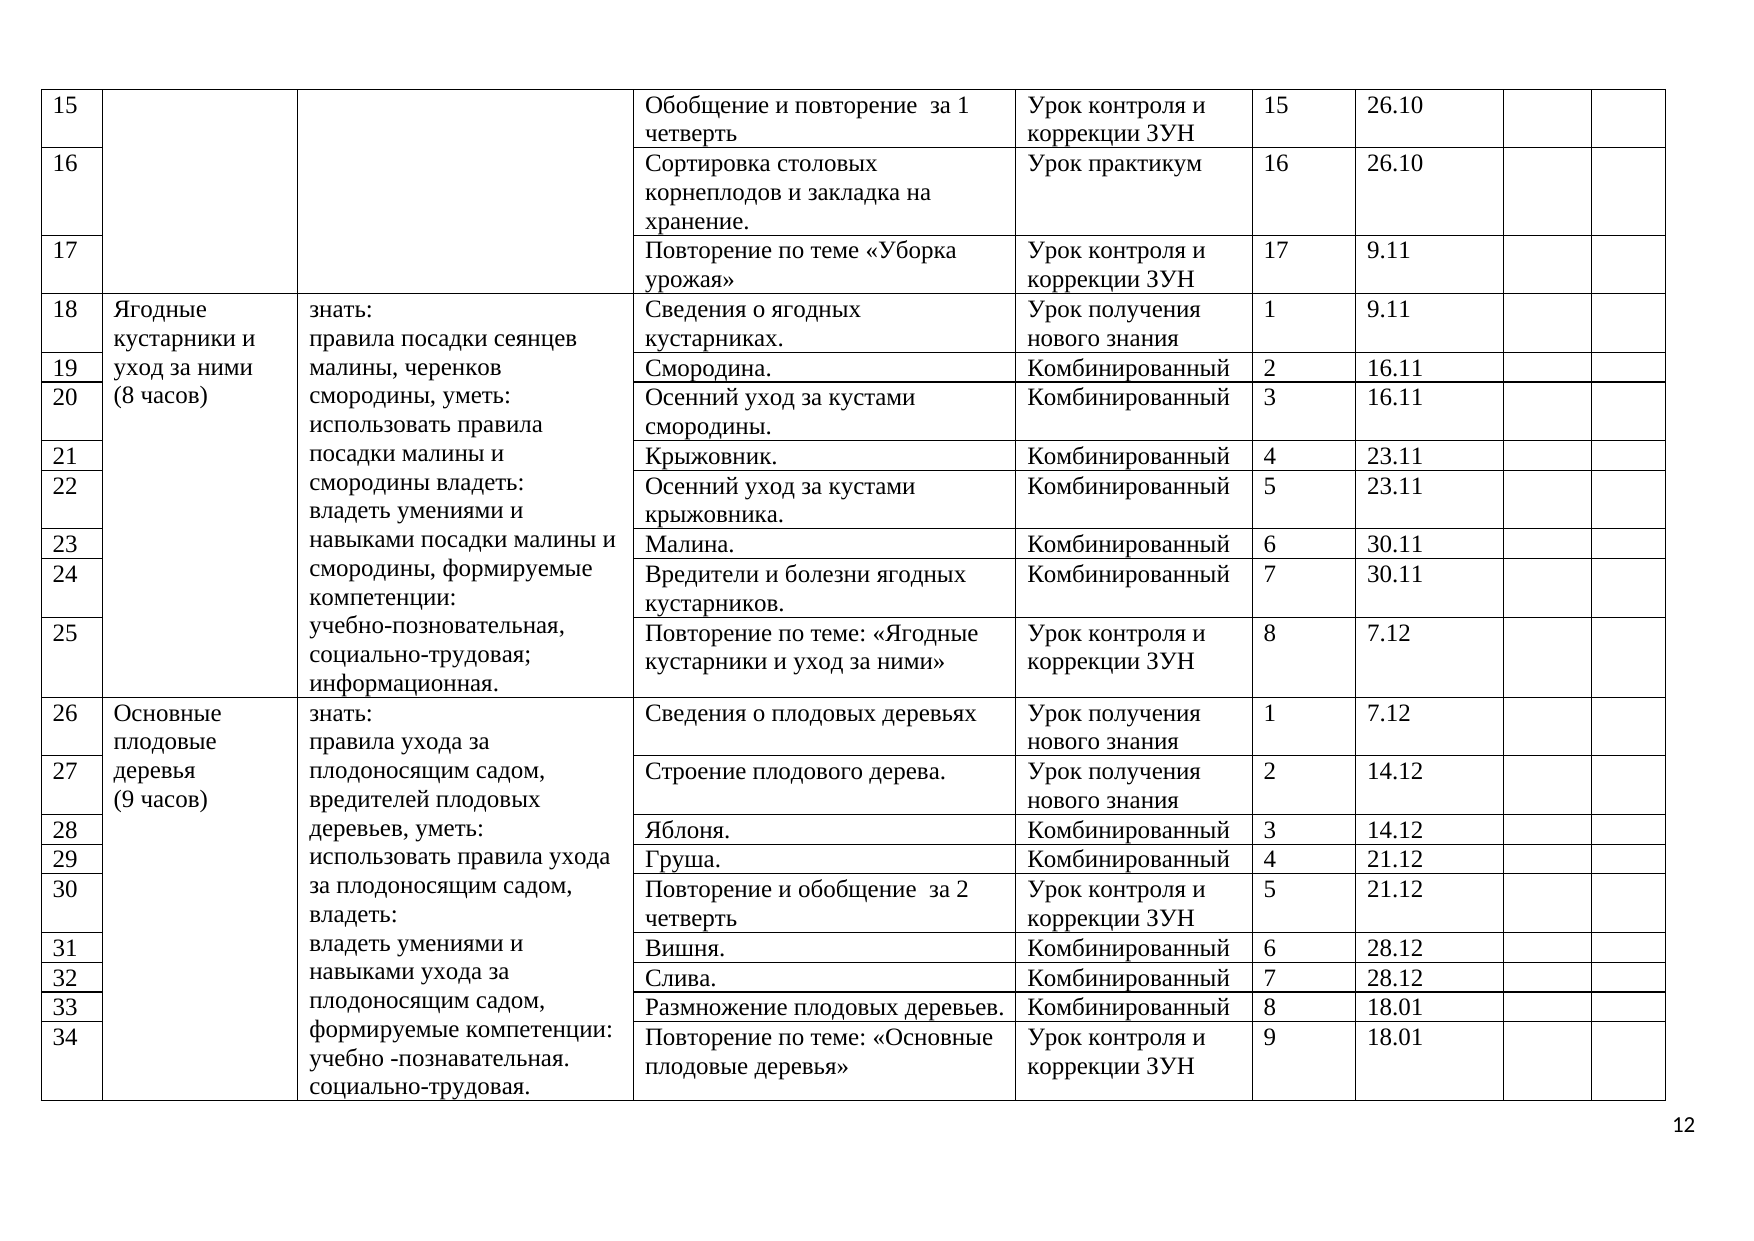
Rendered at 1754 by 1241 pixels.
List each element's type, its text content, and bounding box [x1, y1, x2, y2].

table_cell [1504, 529, 1591, 558]
table_cell 3 [1253, 815, 1355, 843]
table_cell 19 [42, 353, 102, 381]
table_cell Комбинированный [1016, 933, 1252, 962]
table_cell Ягодные кустарники и уход за ними (8 часов) [103, 294, 297, 697]
table_cell 8 [1253, 993, 1355, 1021]
table_cell [1504, 471, 1591, 528]
table_cell 31 [42, 933, 102, 962]
table_cell 18.01 [1356, 993, 1503, 1021]
table_cell [1504, 618, 1591, 697]
table_cell [1504, 845, 1591, 873]
table_cell Комбинированный [1016, 529, 1252, 558]
table_cell Урок получения нового знания [1016, 698, 1252, 755]
table_cell 5 [1253, 471, 1355, 528]
table_cell 3 [1253, 383, 1355, 440]
table_cell Урок практикум [1016, 148, 1252, 234]
table_cell 20 [42, 383, 102, 440]
table_cell 7.12 [1356, 618, 1503, 697]
table_cell Крыжовник. [634, 441, 1015, 470]
table_cell 29 [42, 845, 102, 873]
table_cell Комбинированный [1016, 471, 1252, 528]
table_cell 17 [42, 236, 102, 293]
table_cell [1504, 933, 1591, 962]
table_cell Строение плодового дерева. [634, 756, 1015, 814]
table_cell 9 [1253, 1022, 1355, 1100]
table_cell 21 [42, 441, 102, 470]
table_cell Сведения о плодовых деревьях [634, 698, 1015, 755]
table_cell 23.11 [1356, 471, 1503, 528]
table_cell [1592, 963, 1665, 991]
table_cell 27 [42, 756, 102, 814]
table_cell 28 [42, 815, 102, 843]
table_cell Урок контроля и коррекции ЗУН [1016, 236, 1252, 293]
table_cell [1504, 559, 1591, 617]
table_cell 15 [1253, 90, 1355, 147]
table_cell 9.11 [1356, 294, 1503, 352]
table_cell 14.12 [1356, 815, 1503, 843]
table_cell 21.12 [1356, 874, 1503, 932]
table_cell 26.10 [1356, 148, 1503, 234]
table_cell 2 [1253, 756, 1355, 814]
table_cell [1592, 618, 1665, 697]
table_cell знать: правила ухода за плодоносящим садом, вредителей плодовых деревьев, уметь: использовать правила ухода за плодоносящим садом, владеть: владеть умениями и навыками ухода за плодоносящим садом, формируемые компетенции: учебно -познавательная. социально-трудовая. [298, 698, 633, 1100]
table_cell 33 [42, 993, 102, 1021]
table_cell Слива. [634, 963, 1015, 991]
table_cell [1504, 756, 1591, 814]
table_cell 28.12 [1356, 963, 1503, 991]
table_cell 14.12 [1356, 756, 1503, 814]
table_cell Комбинированный [1016, 993, 1252, 1021]
table_cell Урок контроля и коррекции ЗУН [1016, 1022, 1252, 1100]
table_cell Урок получения нового знания [1016, 756, 1252, 814]
table_cell 28.12 [1356, 933, 1503, 962]
table_cell [1592, 90, 1665, 147]
table_cell 23 [42, 529, 102, 558]
table_cell [1504, 874, 1591, 932]
table_cell Груша. [634, 845, 1015, 873]
table_cell [1504, 90, 1591, 147]
table_cell 1 [1253, 698, 1355, 755]
table_cell Яблоня. [634, 815, 1015, 843]
table_cell Осенний уход за кустами крыжовника. [634, 471, 1015, 528]
table_cell 24 [42, 559, 102, 617]
table_cell [1592, 698, 1665, 755]
table_cell 2 [1253, 353, 1355, 381]
table_cell Повторение по теме «Уборка урожая» [634, 236, 1015, 293]
table_cell 30.11 [1356, 529, 1503, 558]
table_cell Малина. [634, 529, 1015, 558]
table_cell 4 [1253, 845, 1355, 873]
table_cell [1592, 874, 1665, 932]
table_cell 25 [42, 618, 102, 697]
table_cell 26.10 [1356, 90, 1503, 147]
table_cell Сведения о ягодных кустарниках. [634, 294, 1015, 352]
table_cell Вредители и болезни ягодных кустарников. [634, 559, 1015, 617]
table_cell [1504, 698, 1591, 755]
table_cell 16.11 [1356, 383, 1503, 440]
table_cell 6 [1253, 933, 1355, 962]
table_cell [1592, 383, 1665, 440]
table_cell 15 [42, 90, 102, 147]
table_cell Вишня. [634, 933, 1015, 962]
table_cell Основные плодовые деревья (9 часов) [103, 698, 297, 1100]
table_cell Урок контроля и коррекции ЗУН [1016, 874, 1252, 932]
table_cell [1592, 933, 1665, 962]
table_cell Комбинированный [1016, 815, 1252, 843]
table_cell [1592, 845, 1665, 873]
table_cell [1592, 353, 1665, 381]
table_cell 30.11 [1356, 559, 1503, 617]
table_cell [1592, 471, 1665, 528]
table_cell [1592, 815, 1665, 843]
table_cell [1592, 441, 1665, 470]
table_cell Обобщение и повторение за 1 четверть [634, 90, 1015, 147]
table_cell 7 [1253, 963, 1355, 991]
table_cell [1592, 559, 1665, 617]
table_cell 22 [42, 471, 102, 528]
table_cell [1504, 236, 1591, 293]
table_cell 16 [42, 148, 102, 234]
table_cell [1504, 1022, 1591, 1100]
table_cell 4 [1253, 441, 1355, 470]
table_cell Сортировка столовых корнеплодов и закладка на хранение. [634, 148, 1015, 234]
table_cell 26 [42, 698, 102, 755]
table_cell 1 [1253, 294, 1355, 352]
table_cell Комбинированный [1016, 441, 1252, 470]
table_cell [1504, 353, 1591, 381]
table_cell [1592, 756, 1665, 814]
table_cell [1592, 236, 1665, 293]
table_cell 18 [42, 294, 102, 352]
table_cell [1504, 294, 1591, 352]
table_cell 34 [42, 1022, 102, 1100]
table_cell Повторение по теме: «Ягодные кустарники и уход за ними» [634, 618, 1015, 697]
table_cell 8 [1253, 618, 1355, 697]
table_cell Комбинированный [1016, 963, 1252, 991]
table_cell Повторение по теме: «Основные плодовые деревья» [634, 1022, 1015, 1100]
table_cell 16.11 [1356, 353, 1503, 381]
table_cell Урок контроля и коррекции ЗУН [1016, 618, 1252, 697]
table_cell [1504, 441, 1591, 470]
table_cell 16 [1253, 148, 1355, 234]
table_cell Смородина. [634, 353, 1015, 381]
table_cell Комбинированный [1016, 383, 1252, 440]
table_cell 7.12 [1356, 698, 1503, 755]
table_cell [1504, 148, 1591, 234]
table_cell [1504, 963, 1591, 991]
table_cell [1592, 993, 1665, 1021]
table_cell [1592, 294, 1665, 352]
table_cell Осенний уход за кустами смородины. [634, 383, 1015, 440]
table_cell 7 [1253, 559, 1355, 617]
table_cell 5 [1253, 874, 1355, 932]
table_cell Урок контроля и коррекции ЗУН [1016, 90, 1252, 147]
table_cell 6 [1253, 529, 1355, 558]
table_cell [1592, 529, 1665, 558]
table_cell знать: правила посадки сеянцев малины, черенков смородины, уметь: использовать правила посадки малины и смородины владеть: владеть умениями и навыками посадки малины и смородины, формируемые компетенции: учебно-позновательная, социально-трудовая; информационная. [298, 294, 633, 697]
table_cell 9.11 [1356, 236, 1503, 293]
table_cell 30 [42, 874, 102, 932]
table_cell 21.12 [1356, 845, 1503, 873]
table_cell Повторение и обобщение за 2 четверть [634, 874, 1015, 932]
table_cell [1504, 815, 1591, 843]
table_cell [1592, 1022, 1665, 1100]
table_cell [1504, 383, 1591, 440]
table_cell Комбинированный [1016, 559, 1252, 617]
table_cell [1592, 148, 1665, 234]
table_cell [1504, 993, 1591, 1021]
table_cell Размножение плодовых деревьев. [634, 993, 1015, 1021]
table_cell 23.11 [1356, 441, 1503, 470]
table_cell 17 [1253, 236, 1355, 293]
table_cell 32 [42, 963, 102, 991]
table_cell Комбинированный [1016, 845, 1252, 873]
table_cell Комбинированный [1016, 353, 1252, 381]
table_cell 18.01 [1356, 1022, 1503, 1100]
table_cell Урок получения нового знания [1016, 294, 1252, 352]
